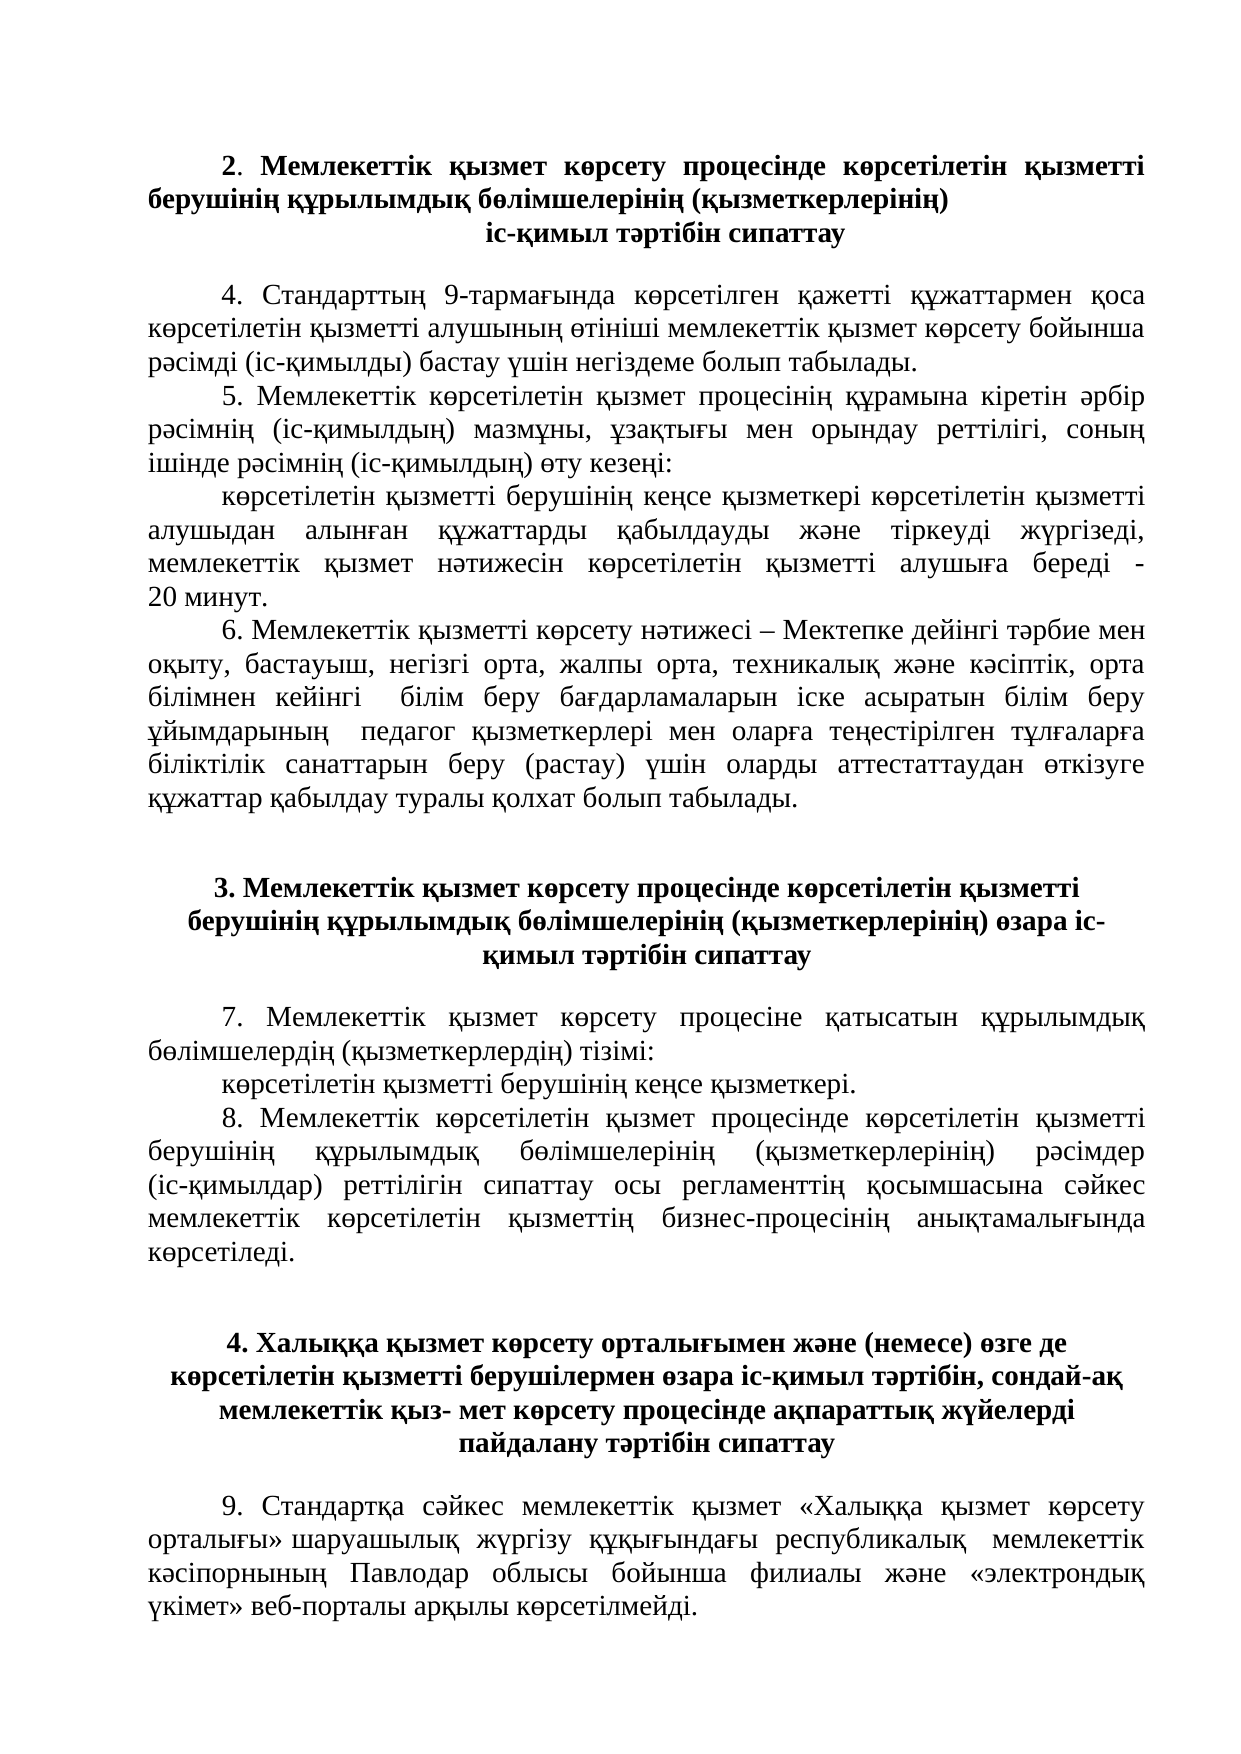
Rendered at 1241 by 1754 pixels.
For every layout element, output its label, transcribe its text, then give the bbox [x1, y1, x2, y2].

list 8. Мемлекеттік көрсетілетін қызмет процесінде көрсетілетін қызметті берушінің құрылымдық бөлімшелерінің (қызметкерлерінің) рәсімдер (іс-қимылдар) реттілігін сипаттау осы регламенттің қосымшасына сәйкес мемлекеттік көрсетілетін қызметтің бизнес-процесінің анықтамалығында көрсетіледі. [148, 1100, 1146, 1267]
list 4. Халыққа қызмет көрсету орталығымен және (немесе) өзге де көрсетілетін қызметті берушілермен өзара іс-қимыл тәртібін, сондай-ақ мемлекеттік қыз- мет көрсету процесінде ақпараттық жүйелерді пайдалану тәртібін сипаттау [148, 1325, 1146, 1459]
text 5. Мемлекеттік көрсетілетін қызмет процесінің құрамына кіретін әрбір рәсімнің (іс-қимылдың) мазмұны, ұзақтығы мен орындау реттілігі, соның ішінде рәсімнің (іс-қимылдың) өту кезеңі: [148, 378, 1146, 478]
text 9. Стандартқа сәйкес мемлекеттік қызмет «Халыққа қызмет көрсету орталығы» шаруашылық жүргізу құқығындағы республикалық мемлекеттік кәсіпорнының Павлодар облысы бойынша филиалы және «электрондық үкімет» веб-порталы арқылы көрсетілмейді. [148, 1488, 1146, 1622]
text 6. Мемлекеттік қызметті көрсету нәтижесі – Мектепке дейінгі тәрбие мен оқыту, бастауыш, негізгі орта, жалпы орта, техникалық және кәсіптік, орта білімнен кейінгі білім беру бағдарламаларын іске асыратын білім беру ұйымдарының педагог қызметкерлері мен оларға теңестірілген тұлғаларға біліктілік санаттарын беру (растау) үшін оларды аттестаттаудан өткізуге құжаттар қабылдау туралы қолхат болып табылады. [148, 612, 1146, 814]
text іс-қимыл тәртібін сипаттау [185, 215, 1146, 248]
text 7. Мемлекеттік қызмет көрсету процесіне қатысатын құрылымдық бөлімшелердің (қызметкерлердің) тізімі: [148, 999, 1146, 1066]
text 2. Мемлекеттік қызмет көрсету процесінде көрсетілетін қызметті берушінің құрылымдық бөлімшелерінің (қызметкерлерінің) [148, 148, 1146, 215]
text 4. Стандарттың 9-тармағында көрсетілген қажетті құжаттармен қоса көрсетілетін қызметті алушының өтініші мемлекеттік қызмет көрсету бойынша рәсімді (іс-қимылды) бастау үшін негіздеме болып табылады. [148, 277, 1146, 378]
text 3. Мемлекеттік қызмет көрсету процесінде көрсетілетін қызметті берушінің құрылымдық бөлімшелерінің (қызметкерлерінің) өзара іс-қимыл тәртібін сипаттау [148, 870, 1146, 970]
text көрсетілетін қызметті берушінің кеңсе қызметкері көрсетілетін қызметті алушыдан алынған құжаттарды қабылдауды және тіркеуді жүргізеді, мемлекеттік қызмет нәтижесін көрсетілетін қызметті алушыға береді - 20 минут. [148, 478, 1146, 612]
text көрсетілетін қызметті берушінің кеңсе қызметкері. [221, 1066, 1146, 1100]
